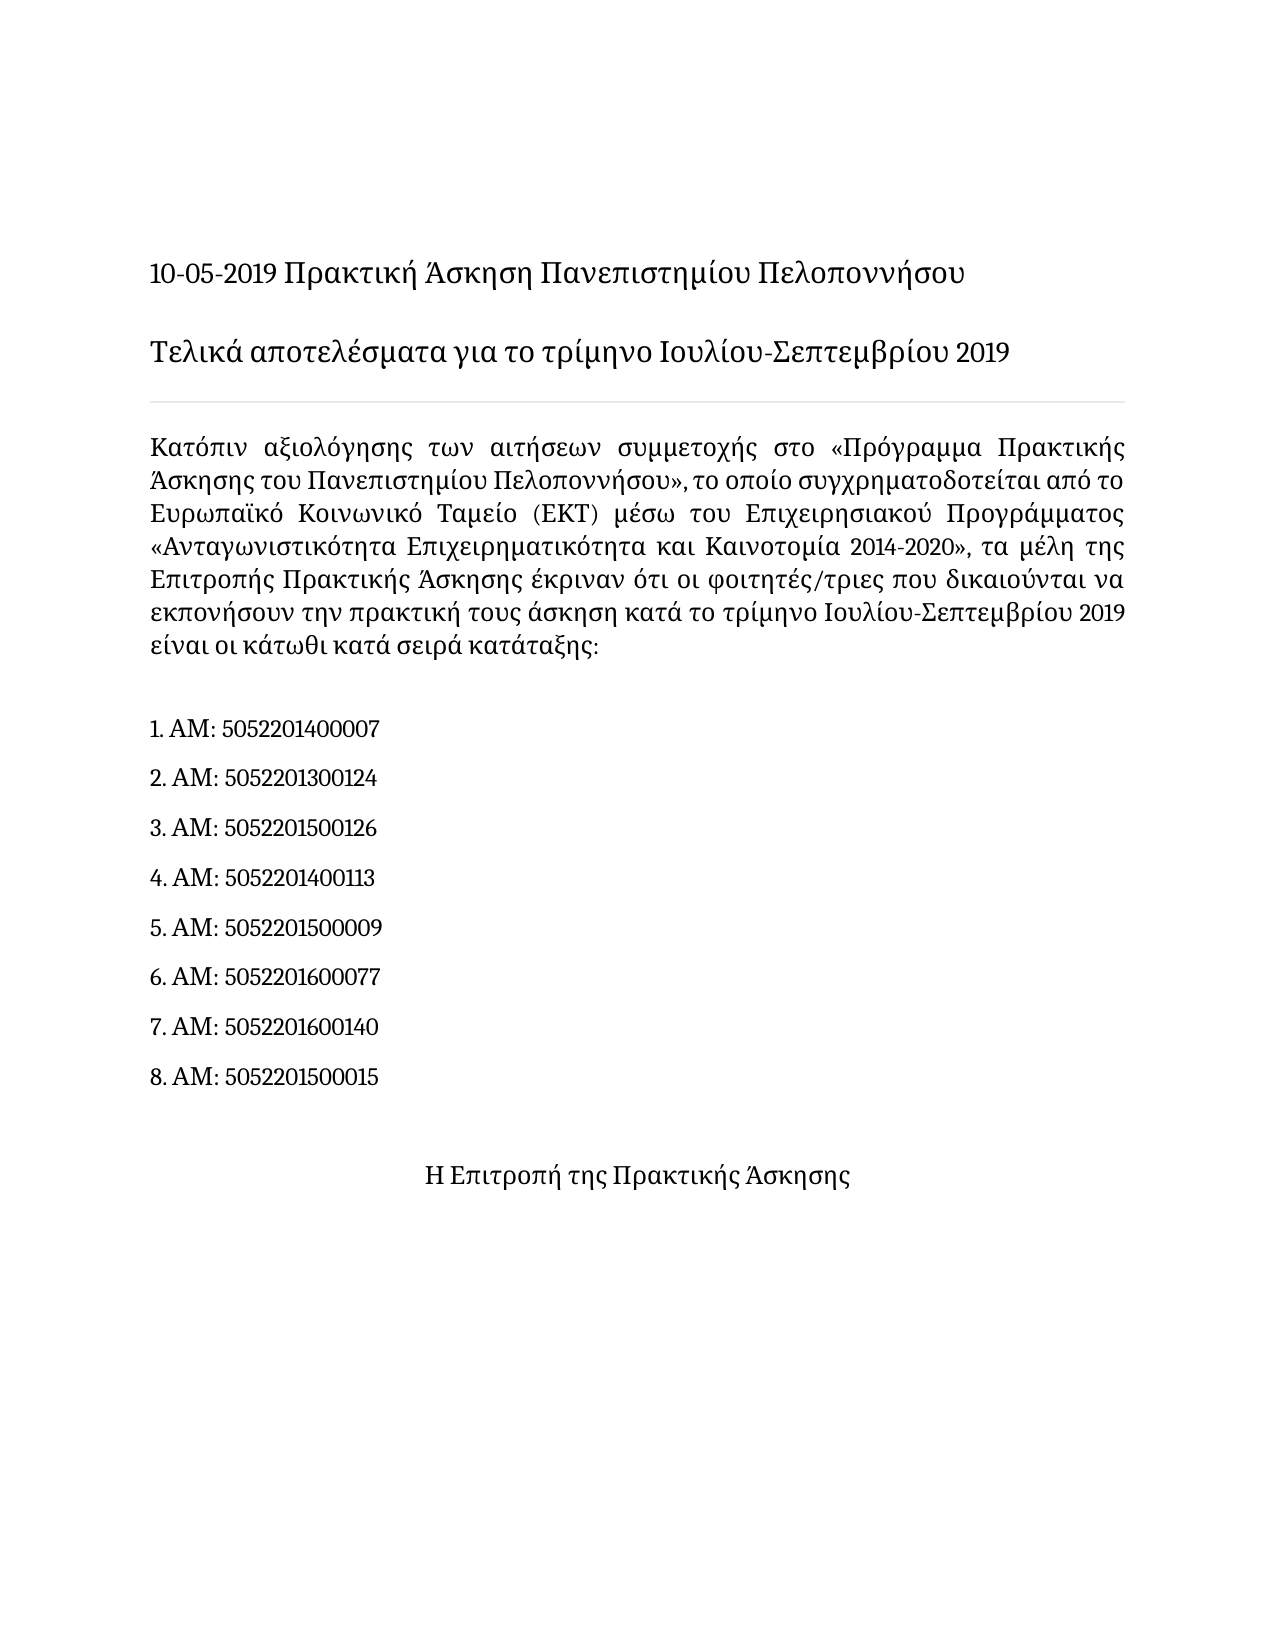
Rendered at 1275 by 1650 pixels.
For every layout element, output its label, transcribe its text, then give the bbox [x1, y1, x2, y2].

text 1. ΑΜ: 5052201400007 [150, 715, 1125, 743]
text 6. ΑΜ: 5052201600077 [150, 963, 1125, 992]
text Κατόπιν αξιολόγησης των αιτήσεων συμμετοχής στο «Πρόγραμμα Πρακτικής Άσκησης του Πανεπιστημίου Πελοποννήσου», το οποίο συγχρηματοδοτείται από το Ευρωπαϊκό Κοινωνικό Ταμείο (ΕΚΤ) μέσω του Επιχειρησιακού Προγράμματος «Ανταγωνιστικότητα Επιχειρηματικότητα και Καινοτομία 2014-2020», τα μέλη της Επιτροπής Πρακτικής Άσκησης έκριναν ότι οι φοιτητές/τριες που δικαιούνται να εκπονήσουν την πρακτική τους άσκηση κατά το τρίμηνο Ιουλίου-Σεπτεμβρίου 2019 είναι οι κάτωθι κατά σειρά κατάταξης: [150, 434, 1125, 661]
text 2. ΑΜ: 5052201300124 [150, 764, 1125, 793]
text 10-05-2019 Πρακτική Άσκηση Πανεπιστημίου Πελοποννήσου [150, 244, 1125, 291]
text 3. ΑΜ: 5052201500126 [150, 814, 1125, 843]
text 5. ΑΜ: 5052201500009 [150, 913, 1125, 942]
text Η Επιτροπή της Πρακτικής Άσκησης [150, 1162, 1125, 1191]
text 7. ΑΜ: 5052201600140 [150, 1013, 1125, 1042]
text Τελικά αποτελέσματα για το τρίμηνο Ιουλίου-Σεπτεμβρίου 2019 [150, 322, 1125, 401]
text 4. ΑΜ: 5052201400113 [150, 864, 1125, 892]
text 8. ΑΜ: 5052201500015 [150, 1062, 1125, 1091]
